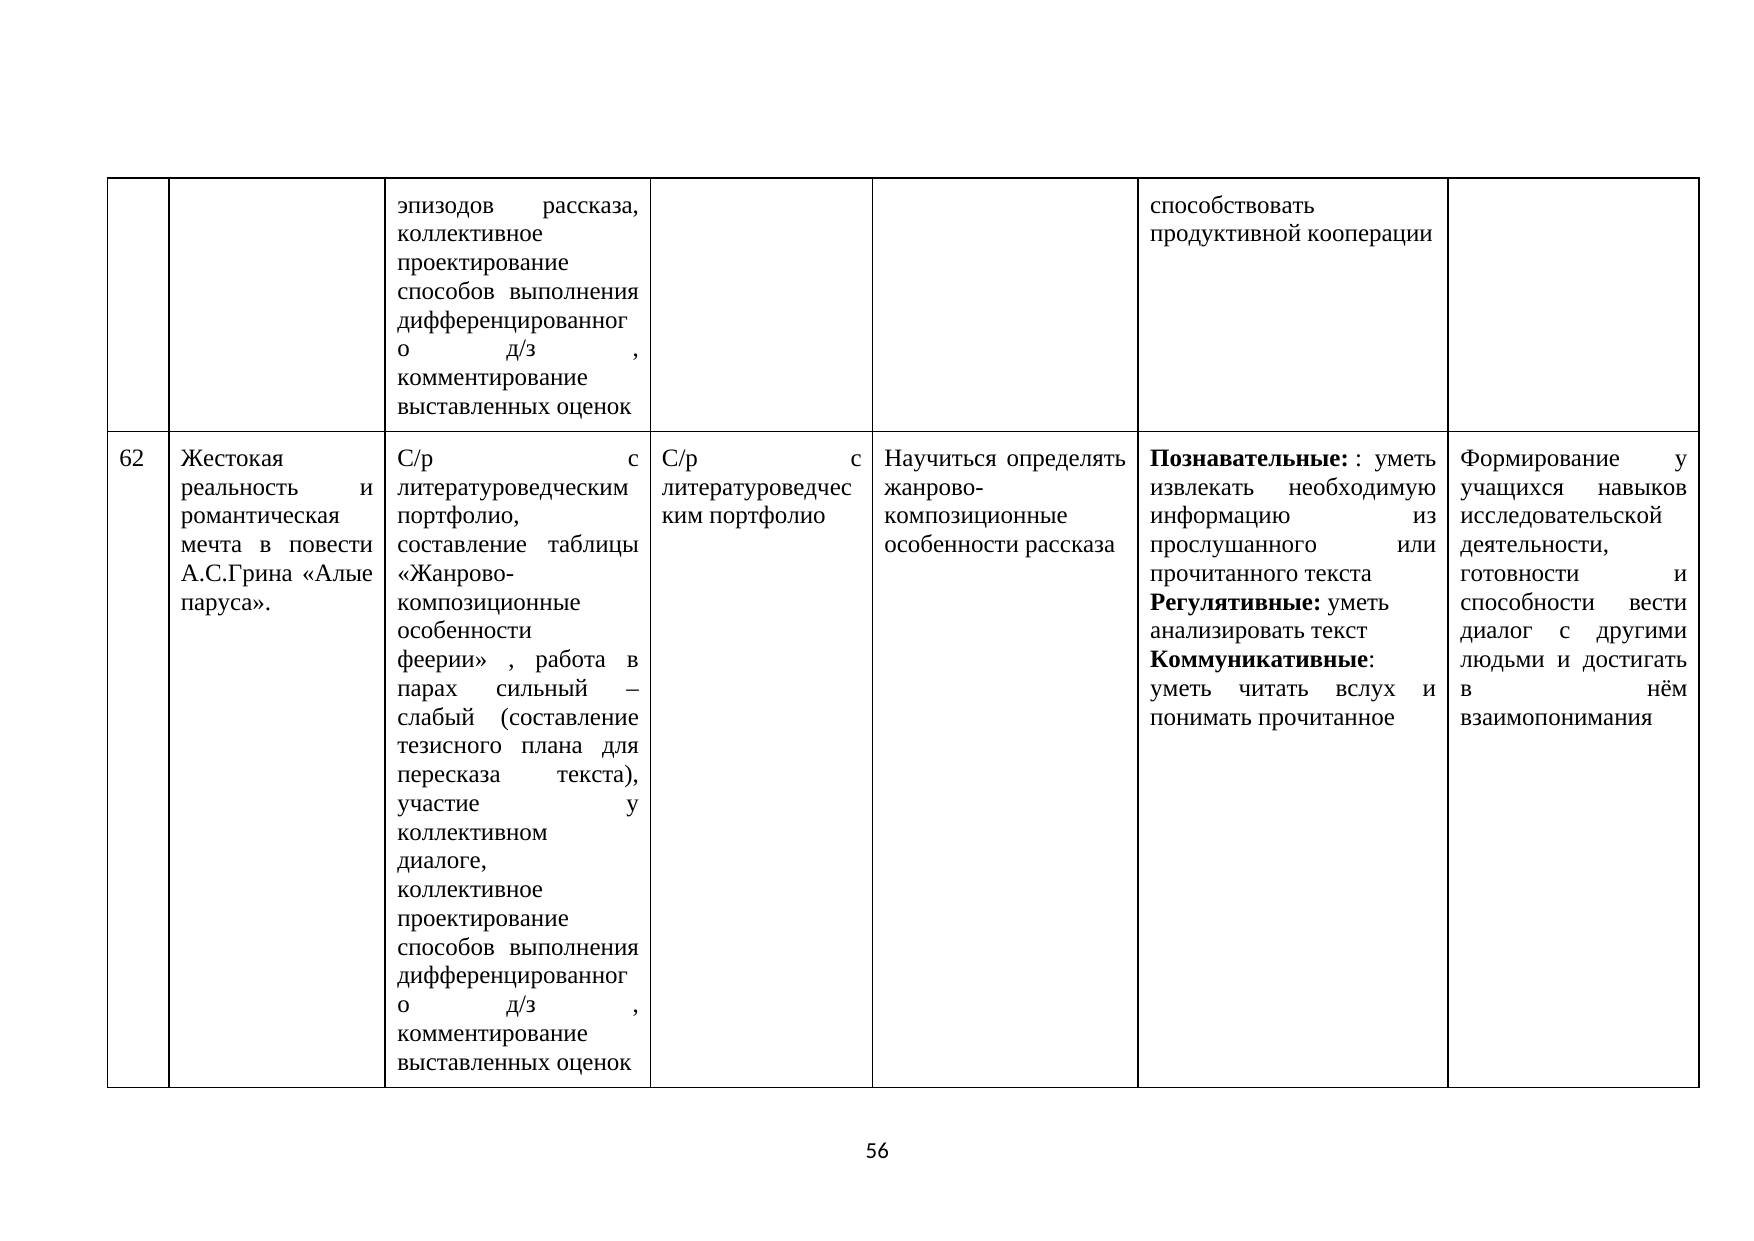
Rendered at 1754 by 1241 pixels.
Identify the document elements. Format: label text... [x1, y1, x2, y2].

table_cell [651, 179, 872, 431]
table_cell С/р с литературоведческим портфолио [651, 432, 872, 1087]
table_cell Жестокая реальность и романтическая мечта в повести А.С.Грина «Алые паруса». [170, 432, 384, 1087]
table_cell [1449, 179, 1698, 431]
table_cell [170, 179, 384, 431]
table_cell 61 [108, 179, 168, 431]
table_cell Познавательные: : уметь извлекать необходимую информацию из прослушанного или прочитанного текста Регулятивные: уметь анализировать текст Коммуникативные: уметь читать вслух и понимать прочитанное [1139, 432, 1447, 1087]
table_cell 62 [108, 432, 168, 1087]
table_cell С/р с литературоведческим портфолио, составление таблицы «Жанрово-композиционные особенности феерии» , работа в парах сильный –слабый (составление тезисного плана для пересказа текста), участие у коллективном диалоге, коллективное проектирование способов выполнения дифференцированного д/з , комментирование выставленных оценок [386, 432, 650, 1087]
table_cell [1139, 179, 1447, 431]
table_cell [873, 179, 1137, 431]
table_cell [386, 179, 650, 431]
table_cell Научиться определять жанрово-композиционные особенности рассказа [873, 432, 1137, 1087]
